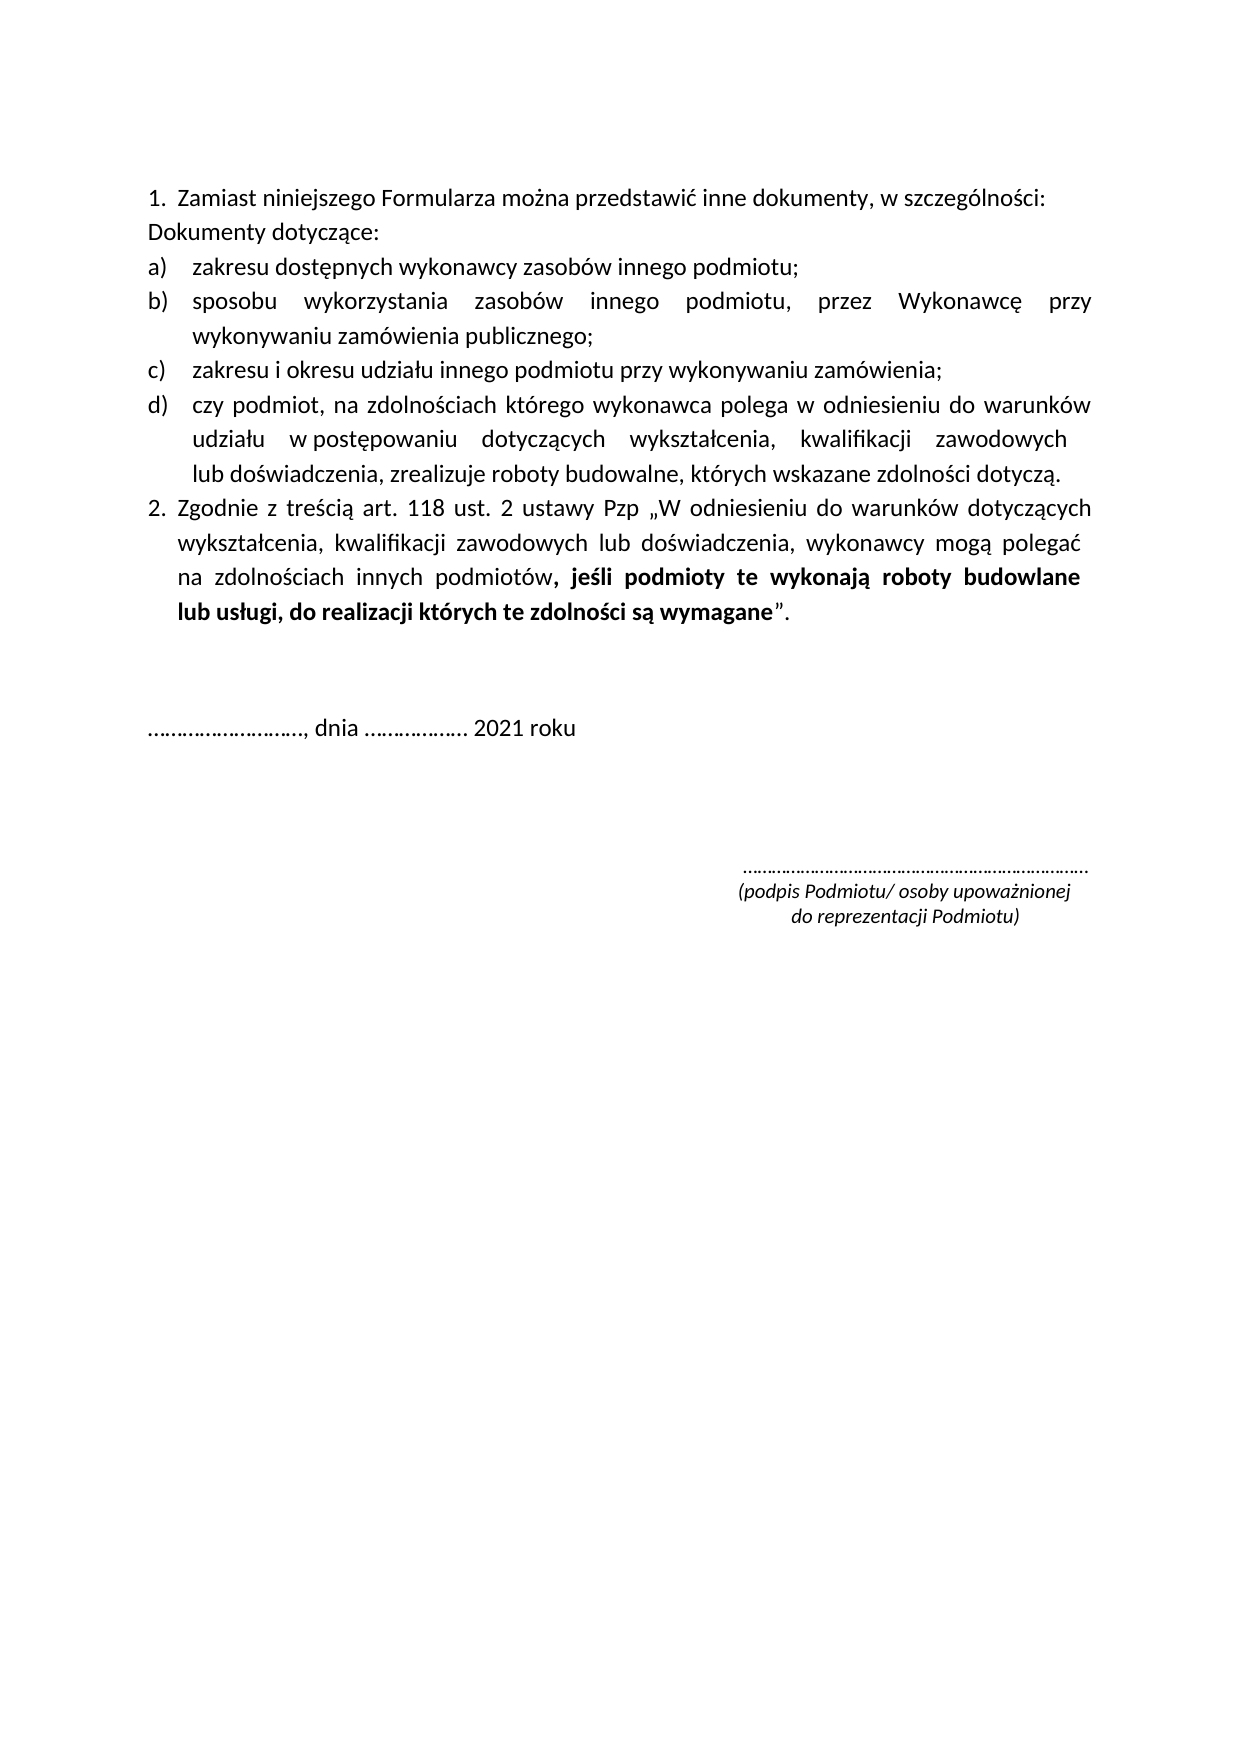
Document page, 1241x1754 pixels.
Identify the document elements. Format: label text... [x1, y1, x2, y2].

list zakresu dostępnych wykonawcy zasobów innego podmiotu; [148, 251, 1093, 282]
text Dokumenty dotyczące: [148, 217, 1093, 247]
list zakresu i okresu udziału innego podmiotu przy wykonywaniu zamówienia; [148, 354, 1093, 385]
list czy podmiot, na zdolnościach którego wykonawca polega w odniesieniu do warunków udziału w postępowaniu dotyczących wykształcenia, kwalifikacji zawodowych lub doświadczenia, zrealizuje roboty budowalne, których wskazane zdolności dotyczą. [148, 389, 1093, 488]
text (podpis Podmiotu/ osoby upoważnionej do reprezentacji Podmiotu) [721, 878, 1093, 929]
list sposobu wykorzystania zasobów innego podmiotu, przez Wykonawcę przy wykonywaniu zamówienia publicznego; [148, 286, 1093, 351]
text ……………………………………………………………… [664, 853, 1093, 878]
text ………………………, dnia ……………… 2021 roku [148, 712, 1093, 742]
list Zamiast niniejszego Formularza można przedstawić inne dokumenty, w szczególności: [148, 182, 1093, 213]
list Zgodnie z treścią art. 118 ust. 2 ustawy Pzp „W odniesieniu do warunków dotyczących wykształcenia, kwalifikacji zawodowych lub doświadczenia, wykonawcy mogą polegać na zdolnościach innych podmiotów, jeśli podmioty te wykonają roboty budowlane lub usługi, do realizacji których te zdolności są wymagane”. [148, 492, 1093, 626]
